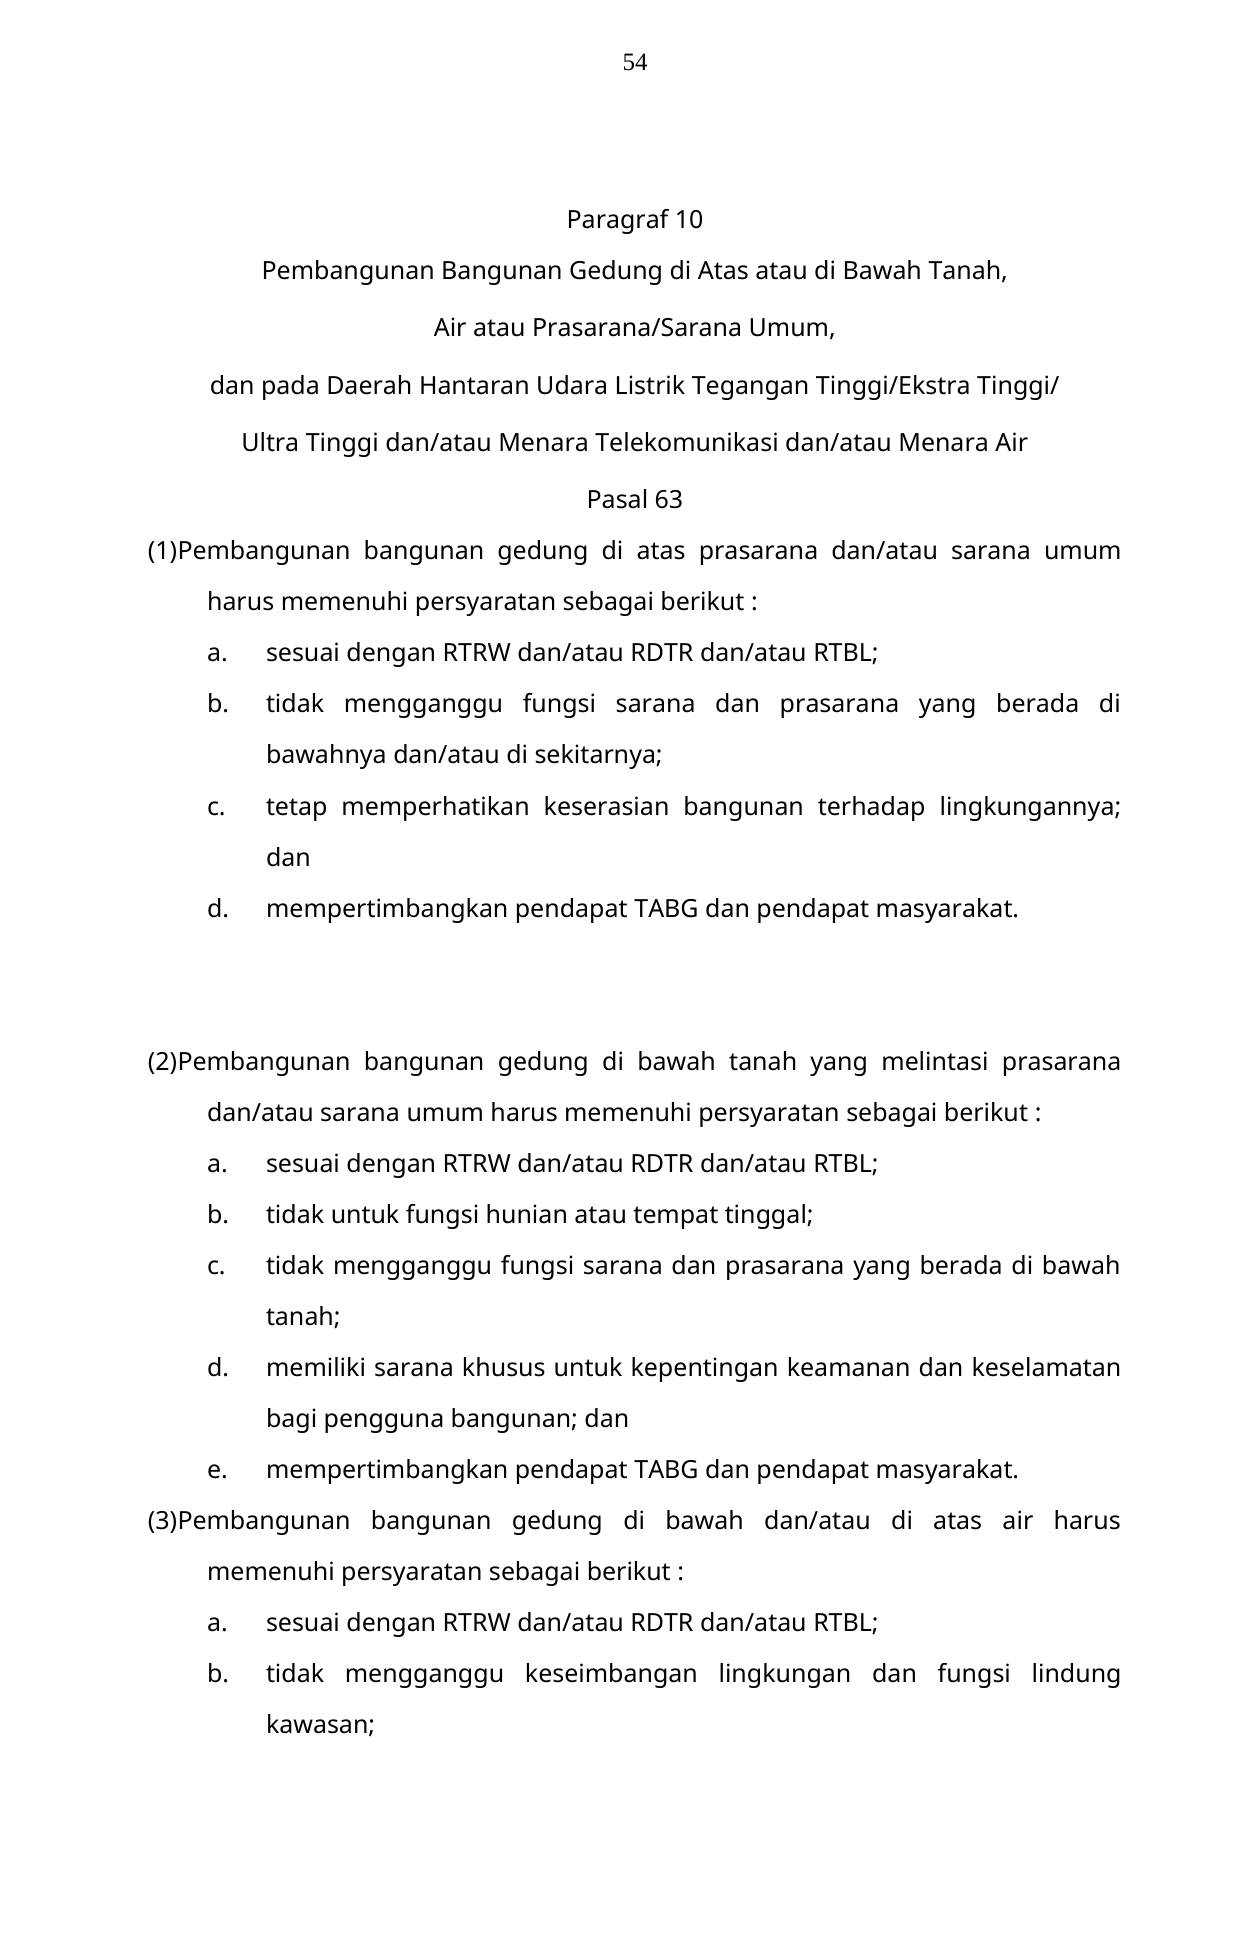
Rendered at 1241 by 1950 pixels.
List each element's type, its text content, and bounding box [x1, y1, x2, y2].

list tidak untuk fungsi hunian atau tempat tinggal; [207, 1196, 1122, 1231]
list mempertimbangkan pendapat TABG dan pendapat masyarakat. [207, 1452, 1122, 1486]
text dan pada Daerah Hantaran Udara Listrik Tegangan Tinggi/Ekstra Tinggi/ [148, 367, 1122, 401]
list sesuai dengan RTRW dan/atau RDTR dan/atau RTBL; [207, 635, 1122, 669]
list mempertimbangkan pendapat TABG dan pendapat masyarakat. [207, 890, 1122, 924]
list tidak mengganggu fungsi sarana dan prasarana yang berada di bawahnya dan/atau di sekitarnya; [207, 686, 1122, 771]
text Air atau Prasarana/Sarana Umum, [148, 310, 1122, 344]
text Ultra Tinggi dan/atau Menara Telekomunikasi dan/atau Menara Air [148, 424, 1122, 459]
list tetap memperhatikan keserasian bangunan terhadap lingkungannya; dan [207, 788, 1122, 873]
list tidak mengganggu fungsi sarana dan prasarana yang berada di bawah tanah; [207, 1247, 1122, 1333]
list Pembangunan bangunan gedung di bawah tanah yang melintasi prasarana dan/atau sarana umum harus memenuhi persyaratan sebagai berikut : [148, 1043, 1122, 1128]
list sesuai dengan RTRW dan/atau RDTR dan/atau RTBL; [207, 1605, 1122, 1639]
list Pembangunan bangunan gedung di bawah dan/atau di atas air harus memenuhi persyaratan sebagai berikut : [148, 1503, 1122, 1588]
list tidak mengganggu keseimbangan lingkungan dan fungsi lindung kawasan; [207, 1656, 1122, 1741]
text Pasal 63 [148, 482, 1122, 516]
list Pembangunan bangunan gedung di atas prasarana dan/atau sarana umum harus memenuhi persyaratan sebagai berikut : [148, 533, 1122, 618]
list memiliki sarana khusus untuk kepentingan keamanan dan keselamatan bagi pengguna bangunan; dan [207, 1349, 1122, 1435]
text Pembangunan Bangunan Gedung di Atas atau di Bawah Tanah, [148, 253, 1122, 287]
list sesuai dengan RTRW dan/atau RDTR dan/atau RTBL; [207, 1145, 1122, 1179]
text Paragraf 10 [148, 202, 1122, 236]
